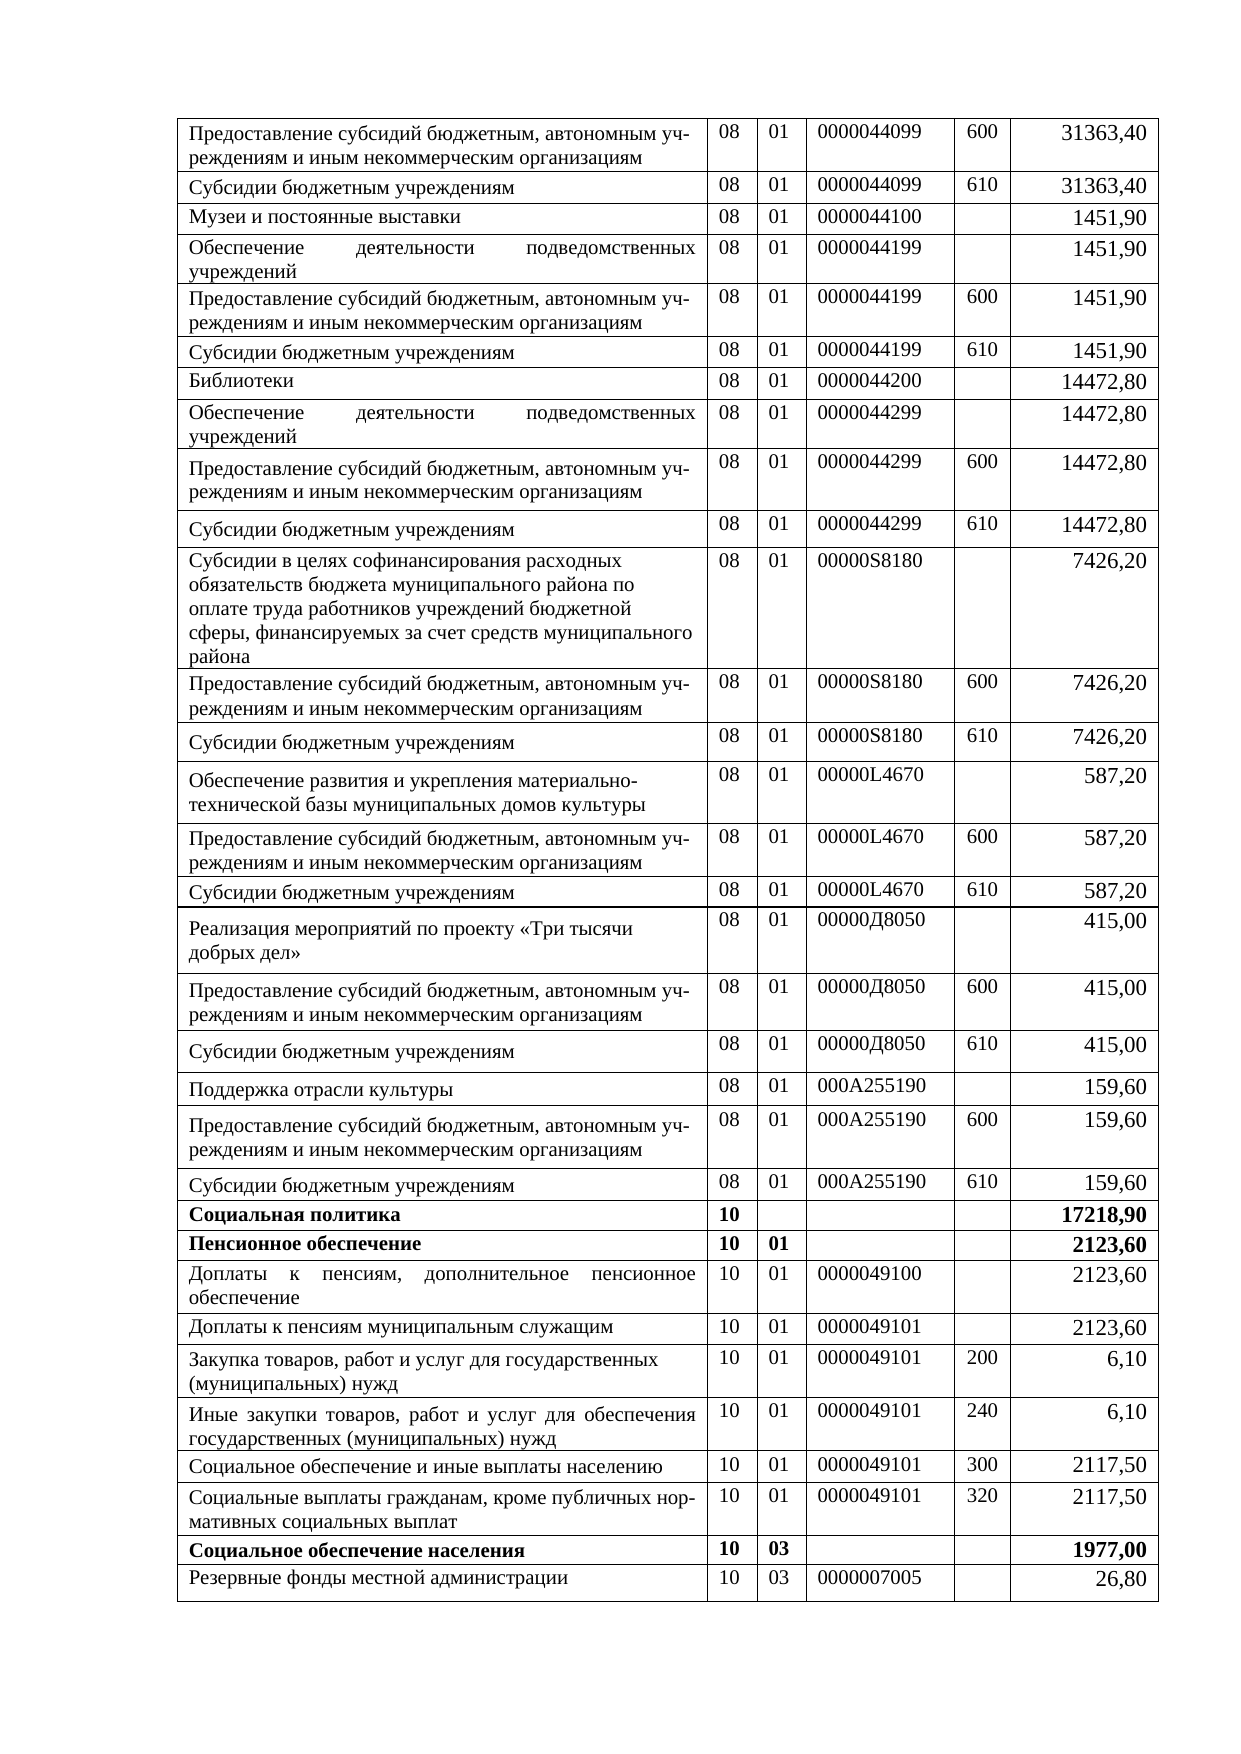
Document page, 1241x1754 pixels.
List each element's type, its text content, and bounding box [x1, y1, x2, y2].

table_cell 14472,80 [1011, 368, 1158, 398]
table_cell Поддержка отрасли культуры [178, 1073, 707, 1105]
table_cell 17218,90 [1011, 1201, 1158, 1230]
table_cell 01 [758, 877, 806, 906]
table_cell 1451,90 [1011, 204, 1158, 234]
table_cell 0000044200 [807, 368, 954, 398]
table_cell 14472,80 [1011, 511, 1158, 547]
table_cell 08 [708, 1106, 757, 1168]
table_cell 01 [758, 1031, 806, 1072]
table_cell 0000044299 [807, 449, 954, 510]
table_cell 587,20 [1011, 762, 1158, 823]
table_cell 01 [758, 511, 806, 547]
table_cell 01 [758, 908, 806, 973]
table_cell [955, 1261, 1010, 1313]
table_cell 08 [708, 762, 757, 823]
table_cell 159,60 [1011, 1169, 1158, 1200]
table_cell Субсидии бюджетным учреждениям [178, 1031, 707, 1072]
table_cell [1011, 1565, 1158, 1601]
table_cell [955, 235, 1010, 283]
table_cell 000А255190 [807, 1106, 954, 1168]
table_cell 6,10 [1011, 1345, 1158, 1397]
table_cell Социальное обеспечение населения [178, 1536, 707, 1564]
table_cell 08 [708, 337, 757, 367]
table_cell [807, 1201, 954, 1230]
table_cell 01 [758, 172, 806, 202]
table_cell 01 [758, 204, 806, 234]
table_cell 7426,20 [1011, 669, 1158, 722]
table_cell 01 [758, 1231, 806, 1260]
table_cell 08 [708, 877, 757, 906]
table_cell 00000L4670 [807, 762, 954, 823]
table_cell 415,00 [1011, 1031, 1158, 1072]
table_cell Музеи и постоянные выставки [178, 204, 707, 234]
table_cell Обеспечение деятельности подведомственных учреждений [178, 400, 707, 448]
table_cell 08 [708, 974, 757, 1030]
table_cell [758, 1201, 806, 1230]
table_cell 0000049101 [807, 1483, 954, 1535]
table_cell Библиотеки [178, 368, 707, 398]
table_cell 0000044299 [807, 400, 954, 448]
table_cell Доплаты к пенсиям, дополнительное пенсионное обеспечение [178, 1261, 707, 1313]
table_cell 14472,80 [1011, 400, 1158, 448]
table_cell 08 [708, 511, 757, 547]
table_cell 610 [955, 511, 1010, 547]
table_cell Предоставление субсидий бюджетным, автономным уч-реждениям и иным некоммерческим организациям [178, 669, 707, 722]
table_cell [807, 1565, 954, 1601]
table_cell 0000049101 [807, 1345, 954, 1397]
table_cell 01 [758, 235, 806, 283]
table_cell 00000Д8050 [807, 974, 954, 1030]
table_cell 10 [708, 1398, 757, 1450]
table_cell 2123,60 [1011, 1261, 1158, 1313]
table_cell 01 [758, 1169, 806, 1200]
table_cell 01 [758, 824, 806, 876]
table_cell 610 [955, 337, 1010, 367]
table_cell 610 [955, 172, 1010, 202]
table_cell [955, 204, 1010, 234]
table_cell Закупка товаров, работ и услуг для государственных (муниципальных) нужд [178, 1345, 707, 1397]
table_cell 00000Д8050 [807, 1031, 954, 1072]
table_cell 320 [955, 1483, 1010, 1535]
table_cell 00000Д8050 [807, 908, 954, 973]
table_cell 08 [708, 119, 757, 171]
table_cell 01 [758, 1106, 806, 1168]
table_cell 1451,90 [1011, 235, 1158, 283]
table_cell 01 [758, 1398, 806, 1450]
table_cell Предоставление субсидий бюджетным, автономным уч-реждениям и иным некоммерческим организациям [178, 974, 707, 1030]
table_cell 08 [708, 368, 757, 398]
table_cell 31363,40 [1011, 172, 1158, 202]
table_cell [955, 1073, 1010, 1105]
table_cell 0000049101 [807, 1398, 954, 1450]
table_cell 08 [708, 908, 757, 973]
table_cell 00000S8180 [807, 669, 954, 722]
table_cell 6,10 [1011, 1398, 1158, 1450]
table_cell 00000L4670 [807, 877, 954, 906]
table_cell Обеспечение развития и укрепления материально-технической базы муниципальных домов культуры [178, 762, 707, 823]
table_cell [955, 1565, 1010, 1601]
table_cell 01 [758, 974, 806, 1030]
table_cell 7426,20 [1011, 723, 1158, 761]
table_cell Социальная политика [178, 1201, 707, 1230]
table_cell 1451,90 [1011, 284, 1158, 336]
table_cell 10 [708, 1483, 757, 1535]
table_cell 31363,40 [1011, 119, 1158, 171]
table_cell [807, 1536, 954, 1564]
table_cell 0000044099 [807, 119, 954, 171]
table_cell 610 [955, 877, 1010, 906]
table_cell 2117,50 [1011, 1451, 1158, 1482]
table_cell Субсидии в целях софинансирования расходных обязательств бюджета муниципального района по оплате труда работников учреждений бюджетной сферы, финансируемых за счет средств муниципального района [178, 548, 707, 668]
table_cell 10 [708, 1451, 757, 1482]
table_cell 01 [758, 400, 806, 448]
table_cell 01 [758, 723, 806, 761]
table_cell 610 [955, 1031, 1010, 1072]
table_cell Субсидии бюджетным учреждениям [178, 1169, 707, 1200]
table_cell 610 [955, 723, 1010, 761]
table_cell [955, 908, 1010, 973]
table_cell 587,20 [1011, 824, 1158, 876]
table_cell 300 [955, 1451, 1010, 1482]
table_cell 00000L4670 [807, 824, 954, 876]
table_cell 01 [758, 337, 806, 367]
table_cell 01 [758, 1345, 806, 1397]
table_cell 600 [955, 449, 1010, 510]
table_cell 0000044199 [807, 235, 954, 283]
table_cell 10 [708, 1201, 757, 1230]
table_cell 01 [758, 449, 806, 510]
table_cell 01 [758, 548, 806, 668]
table_cell 08 [708, 204, 757, 234]
table_cell 600 [955, 1106, 1010, 1168]
table_cell 600 [955, 669, 1010, 722]
table_cell 240 [955, 1398, 1010, 1450]
table_cell [955, 400, 1010, 448]
table_cell 587,20 [1011, 877, 1158, 906]
table_cell 200 [955, 1345, 1010, 1397]
table_cell Предоставление субсидий бюджетным, автономным уч-реждениям и иным некоммерческим организациям [178, 824, 707, 876]
table_cell 00000S8180 [807, 723, 954, 761]
table_cell 7426,20 [1011, 548, 1158, 668]
table_cell 2123,60 [1011, 1314, 1158, 1344]
table_cell Предоставление субсидий бюджетным, автономным уч-реждениям и иным некоммерческим организациям [178, 119, 707, 171]
table_cell 08 [708, 284, 757, 336]
table_cell [955, 548, 1010, 668]
table_cell 01 [758, 1314, 806, 1344]
table_cell Обеспечение деятельности подведомственных учреждений [178, 235, 707, 283]
table_cell Субсидии бюджетным учреждениям [178, 511, 707, 547]
table_cell 01 [758, 1451, 806, 1482]
table_cell 10 [708, 1314, 757, 1344]
table_cell Субсидии бюджетным учреждениям [178, 723, 707, 761]
table_cell Предоставление субсидий бюджетным, автономным уч-реждениям и иным некоммерческим организациям [178, 449, 707, 510]
table_cell 600 [955, 119, 1010, 171]
table_cell 600 [955, 284, 1010, 336]
table_cell 000А255190 [807, 1073, 954, 1105]
table_cell 01 [758, 1073, 806, 1105]
table_cell 08 [708, 824, 757, 876]
table_cell 000А255190 [807, 1169, 954, 1200]
table_cell Субсидии бюджетным учреждениям [178, 172, 707, 202]
table_cell 08 [708, 669, 757, 722]
table_cell 415,00 [1011, 908, 1158, 973]
table_cell 10 [708, 1231, 757, 1260]
table_cell 08 [708, 1169, 757, 1200]
table_cell 01 [758, 1261, 806, 1313]
table_cell Пенсионное обеспечение [178, 1231, 707, 1260]
table_cell 600 [955, 974, 1010, 1030]
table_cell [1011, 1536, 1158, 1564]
table_cell 0000044100 [807, 204, 954, 234]
table_cell 01 [758, 669, 806, 722]
table_cell Социальное обеспечение и иные выплаты населению [178, 1451, 707, 1482]
table_cell 0000044299 [807, 511, 954, 547]
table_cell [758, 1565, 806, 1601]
table_cell Доплаты к пенсиям муниципальным служащим [178, 1314, 707, 1344]
table_cell Предоставление субсидий бюджетным, автономным уч-реждениям и иным некоммерческим организациям [178, 284, 707, 336]
table_cell 08 [708, 449, 757, 510]
table_cell 08 [708, 400, 757, 448]
table_cell Иные закупки товаров, работ и услуг для обеспечения государственных (муниципальных) нужд [178, 1398, 707, 1450]
table_cell 08 [708, 1073, 757, 1105]
table_cell 2123,60 [1011, 1231, 1158, 1260]
table_cell 10 [708, 1261, 757, 1313]
table_cell Субсидии бюджетным учреждениям [178, 337, 707, 367]
table_cell 1451,90 [1011, 337, 1158, 367]
table_cell Предоставление субсидий бюджетным, автономным уч-реждениям и иным некоммерческим организациям [178, 1106, 707, 1168]
table_cell [955, 368, 1010, 398]
table_cell 08 [708, 235, 757, 283]
table_cell 159,60 [1011, 1073, 1158, 1105]
table_cell 01 [758, 762, 806, 823]
table_cell 03 [758, 1536, 806, 1564]
table_cell 10 [708, 1345, 757, 1397]
table_cell 610 [955, 1169, 1010, 1200]
table_cell [955, 1314, 1010, 1344]
table_cell 00000S8180 [807, 548, 954, 668]
table_cell 08 [708, 1031, 757, 1072]
table_cell 14472,80 [1011, 449, 1158, 510]
table_cell 08 [708, 172, 757, 202]
table_cell Социальные выплаты гражданам, кроме публичных нор-мативных социальных выплат [178, 1483, 707, 1535]
table_cell 0000049101 [807, 1451, 954, 1482]
table_cell 0000044199 [807, 284, 954, 336]
table_cell 01 [758, 368, 806, 398]
table_cell Субсидии бюджетным учреждениям [178, 877, 707, 906]
table_cell 10 [708, 1536, 757, 1564]
table_cell 01 [758, 119, 806, 171]
table_cell 159,60 [1011, 1106, 1158, 1168]
table_cell 0000049100 [807, 1261, 954, 1313]
table_cell 0000044199 [807, 337, 954, 367]
table_cell [807, 1231, 954, 1260]
table_cell [955, 1201, 1010, 1230]
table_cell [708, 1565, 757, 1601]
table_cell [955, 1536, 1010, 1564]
table_cell 0000044099 [807, 172, 954, 202]
table_cell 01 [758, 284, 806, 336]
table_cell 01 [758, 1483, 806, 1535]
table_cell 08 [708, 548, 757, 668]
table_cell 415,00 [1011, 974, 1158, 1030]
table_cell [955, 1231, 1010, 1260]
table_cell 0000049101 [807, 1314, 954, 1344]
table_cell 08 [708, 723, 757, 761]
table_cell 600 [955, 824, 1010, 876]
table_cell [955, 762, 1010, 823]
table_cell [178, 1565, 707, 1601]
table_cell 2117,50 [1011, 1483, 1158, 1535]
table_cell Реализация мероприятий по проекту «Три тысячи добрых дел» [178, 908, 707, 973]
